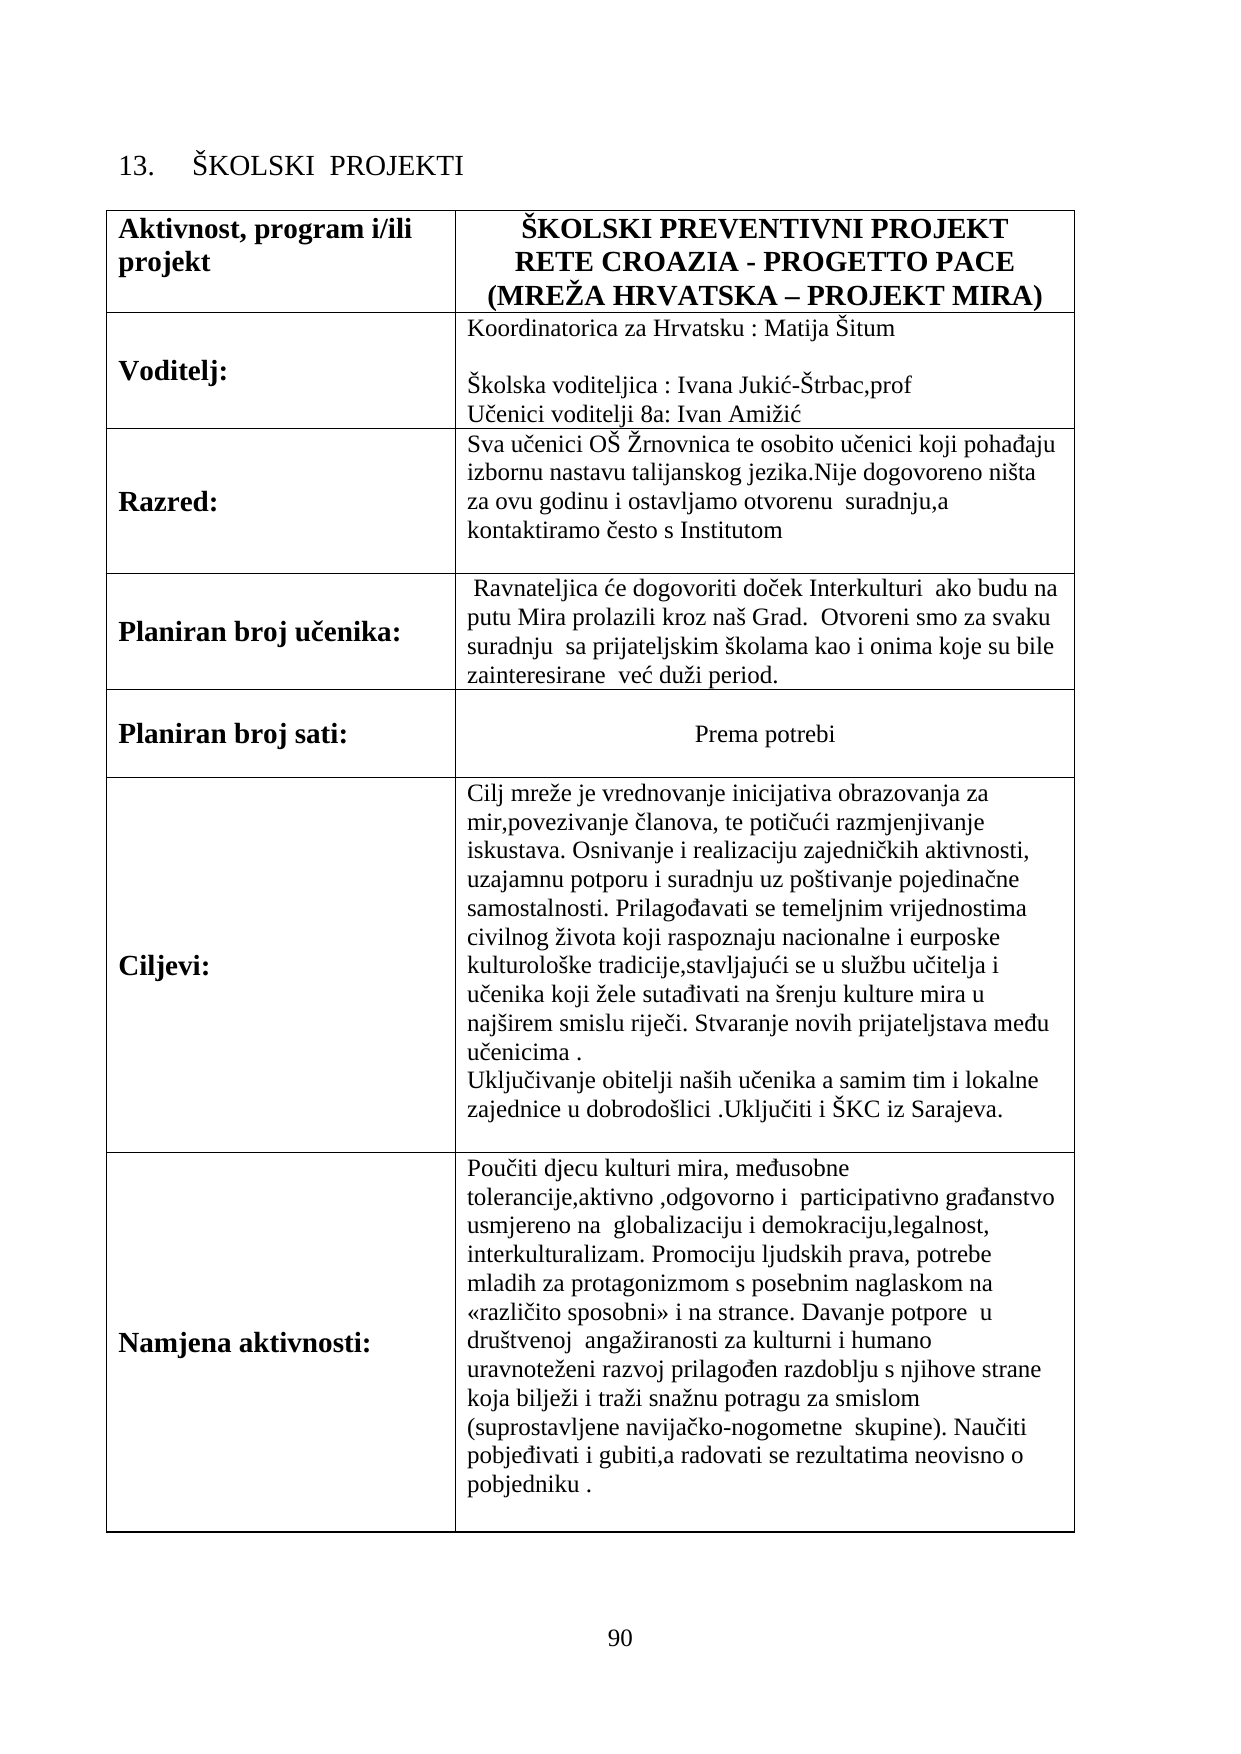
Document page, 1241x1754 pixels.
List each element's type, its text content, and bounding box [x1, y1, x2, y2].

text 13. ŠKOLSKI PROJEKTI [118, 148, 1122, 181]
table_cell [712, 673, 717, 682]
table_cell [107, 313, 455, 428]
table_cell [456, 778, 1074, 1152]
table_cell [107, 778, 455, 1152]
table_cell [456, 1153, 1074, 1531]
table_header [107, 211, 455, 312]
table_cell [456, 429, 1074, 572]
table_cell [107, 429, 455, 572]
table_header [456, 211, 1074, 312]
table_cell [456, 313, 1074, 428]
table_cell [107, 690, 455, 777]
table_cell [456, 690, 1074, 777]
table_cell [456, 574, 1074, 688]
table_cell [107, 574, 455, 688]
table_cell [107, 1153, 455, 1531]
